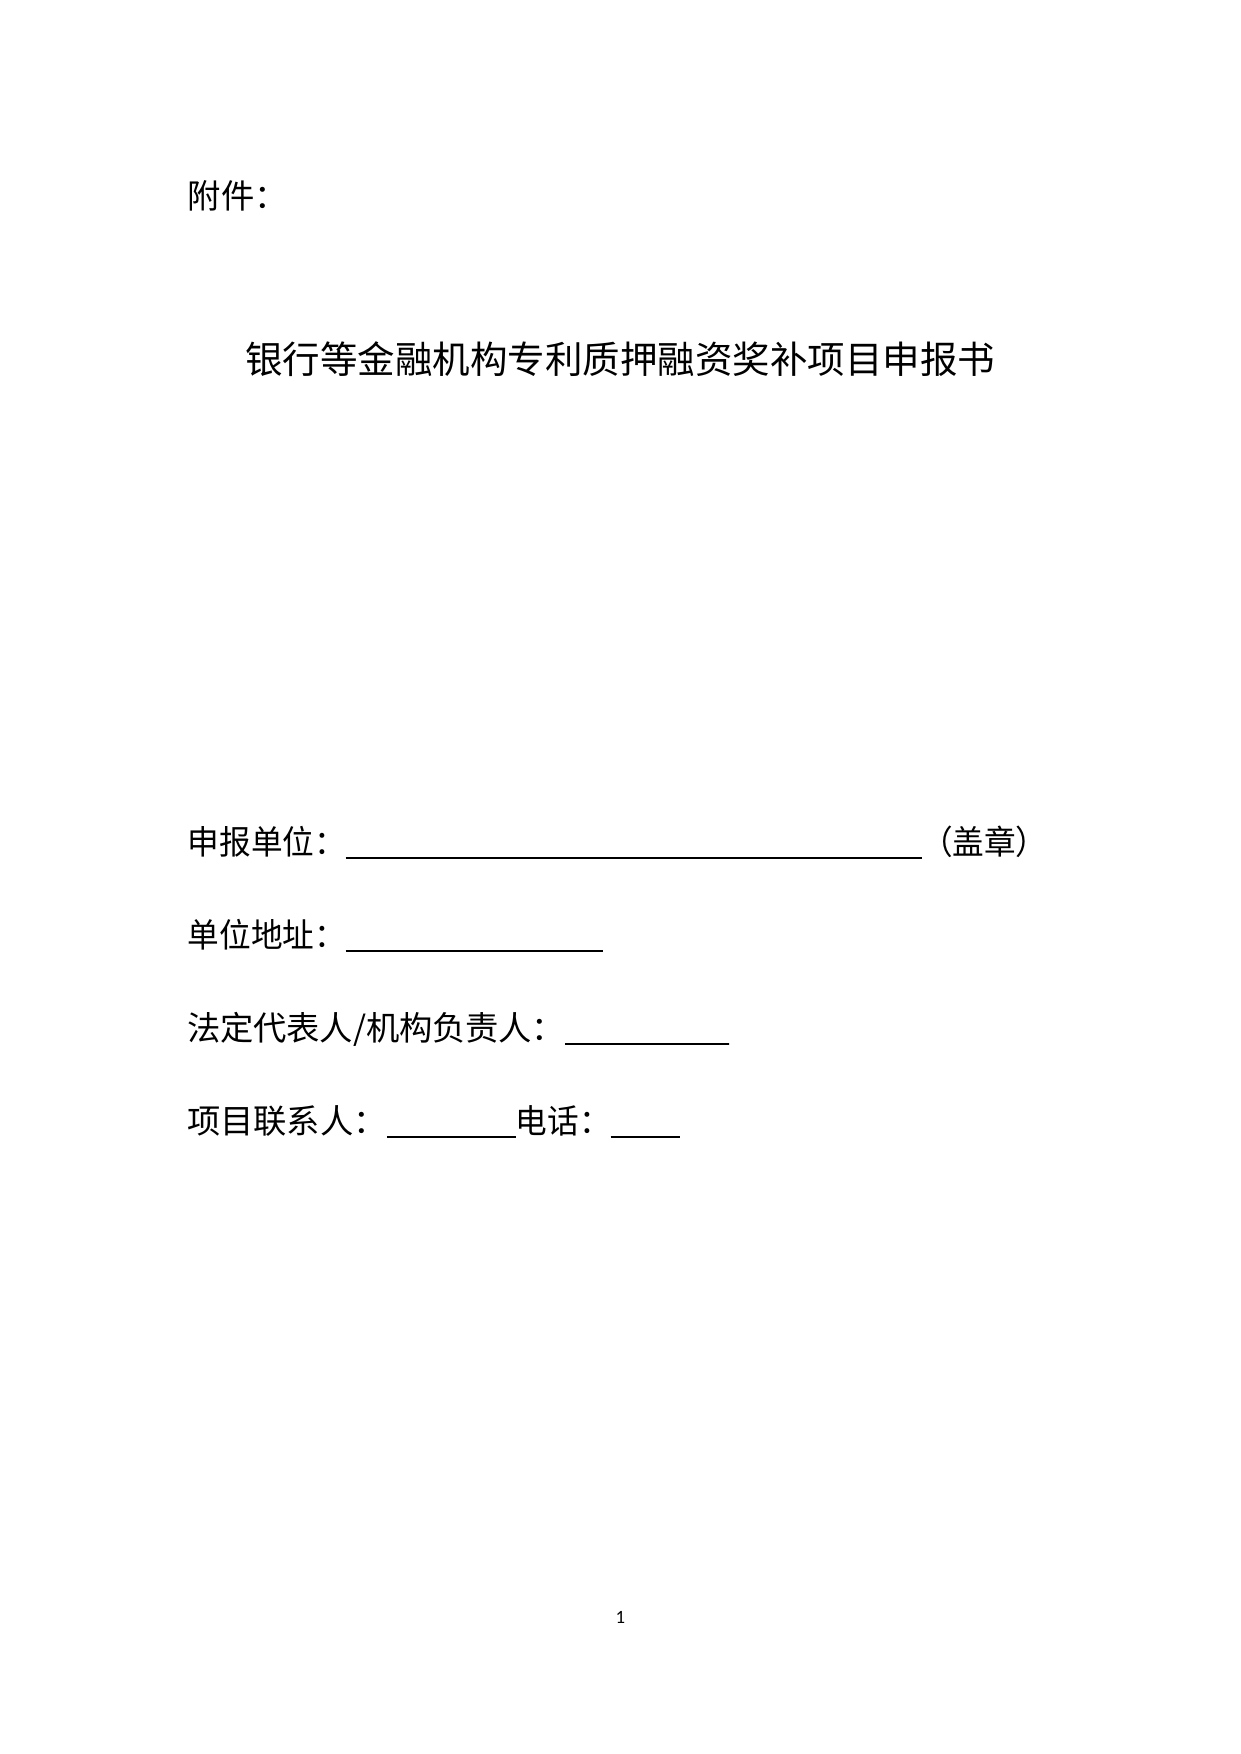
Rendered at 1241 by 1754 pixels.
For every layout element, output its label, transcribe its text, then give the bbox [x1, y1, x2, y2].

text 法定代表人/机构负责人： [187, 993, 1053, 1058]
text 申报单位： （盖章） [187, 807, 1053, 872]
text 项目联系人： 电话： [187, 1086, 1053, 1151]
subtitle 银行等金融机构专利质押融资奖补项目申报书 [187, 324, 1053, 389]
text 单位地址： [187, 900, 1053, 965]
subtitle 附件： [187, 162, 1053, 227]
